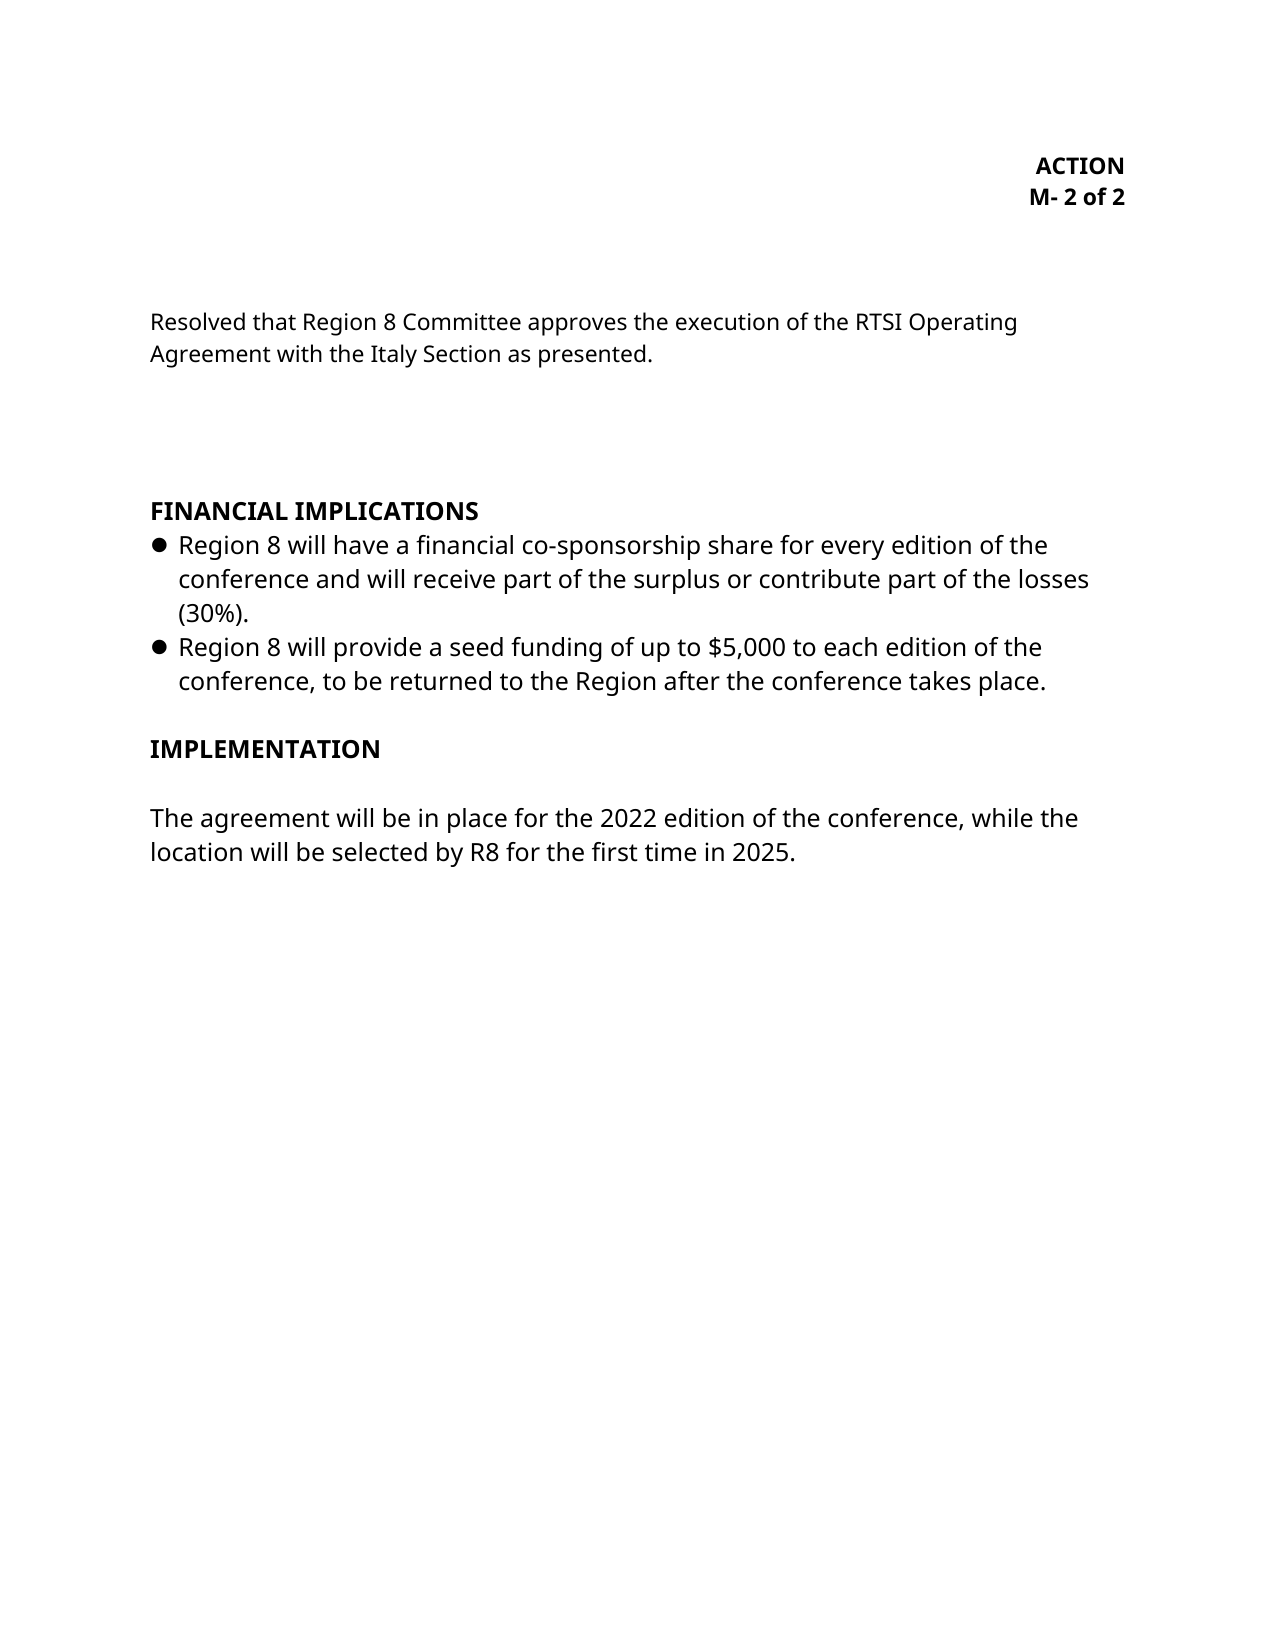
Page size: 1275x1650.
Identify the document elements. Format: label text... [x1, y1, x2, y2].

text IMPLEMENTATION [150, 732, 1125, 766]
list Region 8 will provide a seed funding of up to $5,000 to each edition of the conference, to be returned to the Region after the conference takes place. [150, 630, 1125, 698]
text The agreement will be in place for the 2022 edition of the conference, while the location will be selected by R8 for the first time in 2025. [150, 800, 1125, 868]
text Resolved that Region 8 Committee approves the execution of the RTSI Operating Agreement with the Italy Section as presented. [150, 306, 1125, 369]
text FINANCIAL IMPLICATIONS [150, 494, 1125, 528]
list Region 8 will have a financial co-sponsorship share for every edition of the conference and will receive part of the surplus or contribute part of the losses (30%). [150, 528, 1125, 630]
